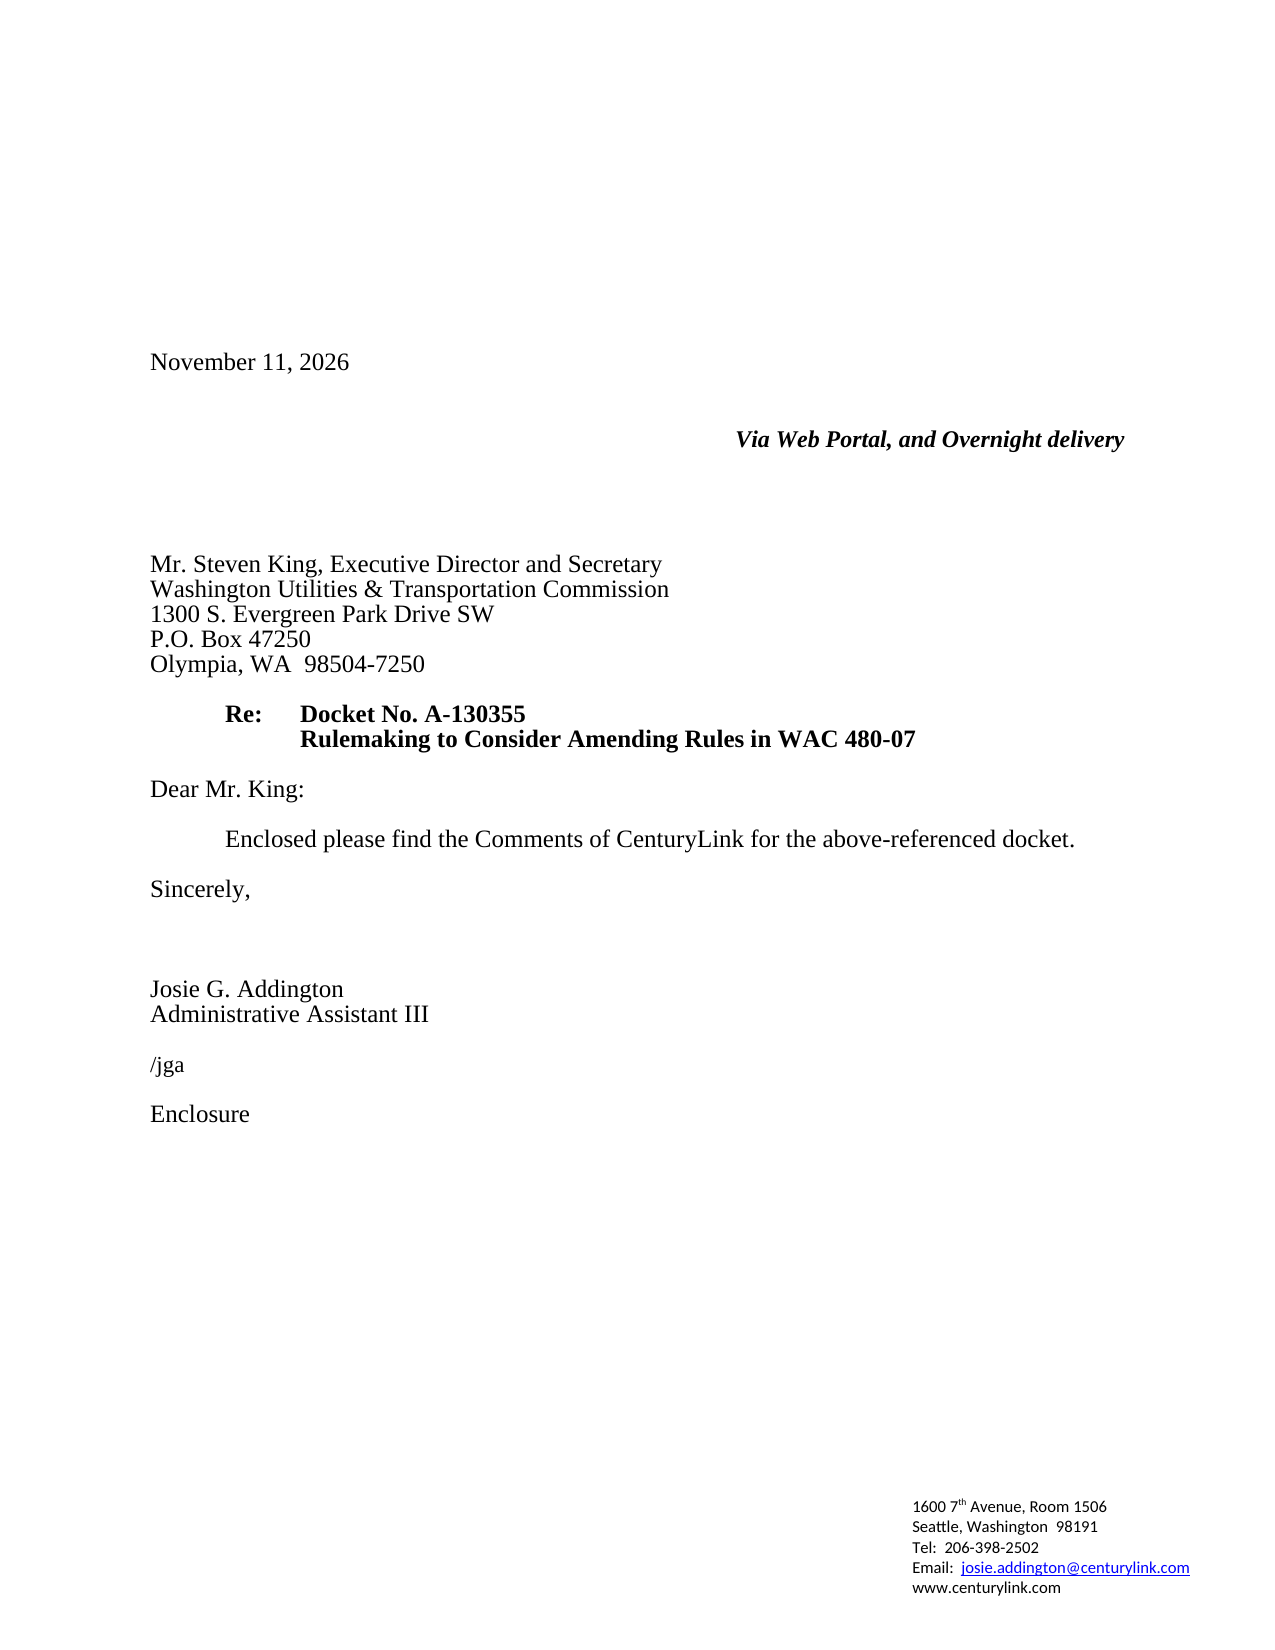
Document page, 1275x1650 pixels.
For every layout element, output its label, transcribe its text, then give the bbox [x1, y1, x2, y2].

text Enclosed please find the Comments of CenturyLink for the above-referenced docket. [150, 828, 1125, 853]
text Sincerely, [150, 878, 1125, 903]
text October 23, 2014 [150, 350, 1125, 375]
text Via Web Portal, and Overnight delivery [150, 425, 1125, 453]
text Enclosure [150, 1103, 1125, 1128]
text Mr. Steven King, Executive Director and Secretary [150, 553, 1125, 578]
text Re: Docket No. A-130355 [150, 703, 1125, 728]
text Josie G. Addington [150, 978, 1125, 1003]
text Administrative Assistant III [150, 1003, 1125, 1028]
text Dear Mr. King: [150, 778, 1125, 803]
text Utilities & Transportation Commission [150, 578, 1125, 603]
text /jga [150, 1053, 1125, 1078]
text Rulemaking to Consider Amending Rules in WAC 480-07 [150, 728, 1125, 753]
